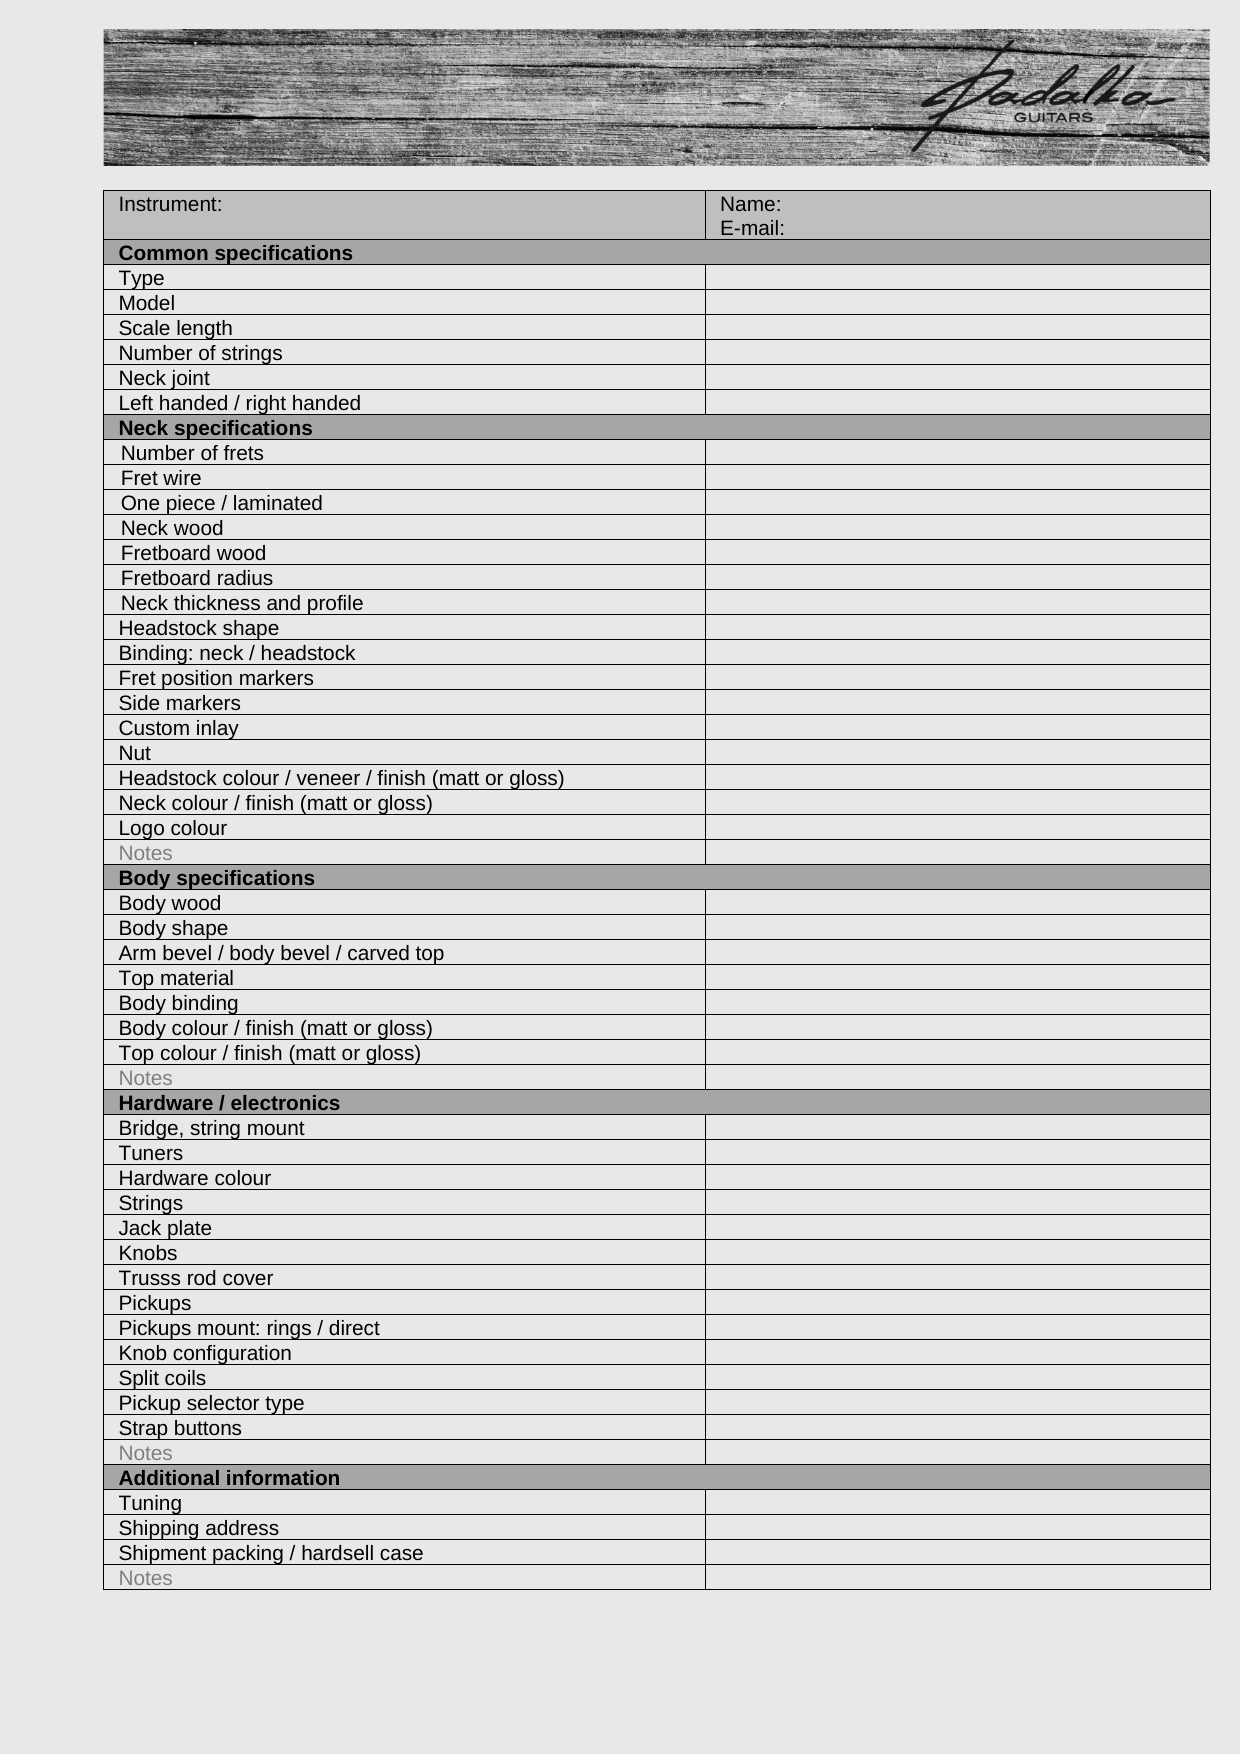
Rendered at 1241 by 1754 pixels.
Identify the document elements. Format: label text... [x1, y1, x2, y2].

table_cell Body binding [104, 990, 705, 1014]
table_cell [706, 890, 1210, 914]
table_cell Type [104, 265, 705, 289]
table_cell Logo colour [104, 815, 705, 839]
table_cell Left handed / right handed [104, 390, 705, 414]
table_cell [706, 1190, 1210, 1214]
table_cell Shipment packing / hardsell case [104, 1540, 705, 1564]
table_cell [706, 1015, 1210, 1039]
table_cell Custom inlay [104, 715, 705, 739]
table_cell Arm bevel / body bevel / carved top [104, 940, 705, 964]
table_cell [706, 315, 1210, 339]
table_cell Strings [104, 1190, 705, 1214]
table_cell Common specifications [104, 240, 1210, 264]
table_cell Binding: neck / headstock [104, 640, 705, 664]
table_cell Shipping address [104, 1515, 705, 1539]
table_cell [706, 1115, 1210, 1139]
table_cell [706, 640, 1210, 664]
table_cell Strap buttons [104, 1415, 705, 1439]
table_cell [706, 965, 1210, 989]
table_cell Headstock shape [104, 615, 705, 639]
table_cell [706, 1415, 1210, 1439]
table_cell [706, 765, 1210, 789]
table_cell Neck specifications [104, 415, 1210, 439]
table_cell Fretboard radius [104, 565, 705, 589]
table_cell [706, 1140, 1210, 1164]
table_cell [706, 1390, 1210, 1414]
table_cell Additional information [104, 1465, 1210, 1489]
table_cell [706, 515, 1210, 539]
table_cell Notes [104, 840, 705, 864]
table_cell [706, 815, 1210, 839]
table_cell Headstock colour / veneer / finish (matt or gloss) [104, 765, 705, 789]
table_cell [706, 365, 1210, 389]
table_cell Split coils [104, 1365, 705, 1389]
table_cell Tuners [104, 1140, 705, 1164]
table_cell [706, 290, 1210, 314]
table_cell Body wood [104, 890, 705, 914]
table_cell [706, 1215, 1210, 1239]
table_cell Fret wire [104, 465, 705, 489]
table_cell [706, 1490, 1210, 1514]
table_cell [706, 690, 1210, 714]
table_cell Nut [104, 740, 705, 764]
table_cell Side markers [104, 690, 705, 714]
table_cell [706, 1440, 1210, 1464]
table_cell [706, 1315, 1210, 1339]
table_cell Model [104, 290, 705, 314]
table_cell [706, 1290, 1210, 1314]
table_cell [706, 615, 1210, 639]
table_cell Tuning [104, 1490, 705, 1514]
table_cell [706, 590, 1210, 614]
table_cell [706, 565, 1210, 589]
table_cell [706, 1365, 1210, 1389]
table_cell Notes [104, 1065, 705, 1089]
table_cell [706, 840, 1210, 864]
table_header Name: E-mail: [706, 191, 1210, 239]
table_cell [706, 340, 1210, 364]
table_cell Fretboard wood [104, 540, 705, 564]
table_cell [706, 1165, 1210, 1189]
table_cell Body shape [104, 915, 705, 939]
table_cell Scale length [104, 315, 705, 339]
table_cell Fret position markers [104, 665, 705, 689]
table_cell Knob configuration [104, 1340, 705, 1364]
table_cell [706, 265, 1210, 289]
table_cell [706, 1065, 1210, 1089]
table_header Instrument: [104, 191, 705, 239]
table_cell Neck colour / finish (matt or gloss) [104, 790, 705, 814]
table_cell [706, 1340, 1210, 1364]
table_cell Notes [104, 1565, 705, 1589]
table_cell [706, 790, 1210, 814]
table_cell Neck thickness and profile [104, 590, 705, 614]
table_cell One piece / laminated [104, 490, 705, 514]
table_cell [706, 1540, 1210, 1564]
table_cell [706, 1040, 1210, 1064]
table_cell Notes [104, 1440, 705, 1464]
table_cell [706, 740, 1210, 764]
table_cell Jack plate [104, 1215, 705, 1239]
table_cell Number of frets [104, 440, 705, 464]
table_cell Hardware / electronics [104, 1090, 1210, 1114]
table_cell Top colour / finish (matt or gloss) [104, 1040, 705, 1064]
table_cell Hardware colour [104, 1165, 705, 1189]
table_cell Body specifications [104, 865, 1210, 889]
table_cell [706, 1515, 1210, 1539]
table_cell [706, 490, 1210, 514]
table_cell Neck joint [104, 365, 705, 389]
table_cell Pickups [104, 1290, 705, 1314]
table_cell Neck wood [104, 515, 705, 539]
table_cell [706, 665, 1210, 689]
table_cell Number of strings [104, 340, 705, 364]
table_cell [706, 1240, 1210, 1264]
table_cell [706, 915, 1210, 939]
table_cell [706, 390, 1210, 414]
picture [103, 29, 1210, 166]
table_cell [706, 1265, 1210, 1289]
table_cell [706, 440, 1210, 464]
table_cell Pickups mount: rings / direct [104, 1315, 705, 1339]
table_cell [706, 1565, 1210, 1589]
table_cell Bridge, string mount [104, 1115, 705, 1139]
table_cell Knobs [104, 1240, 705, 1264]
table_cell Pickup selector type [104, 1390, 705, 1414]
table_cell Trusss rod cover [104, 1265, 705, 1289]
table_cell Top material [104, 965, 705, 989]
table_cell [706, 990, 1210, 1014]
table_cell [706, 465, 1210, 489]
table_cell [706, 715, 1210, 739]
table_cell [706, 940, 1210, 964]
table_cell [706, 540, 1210, 564]
table_cell Body colour / finish (matt or gloss) [104, 1015, 705, 1039]
